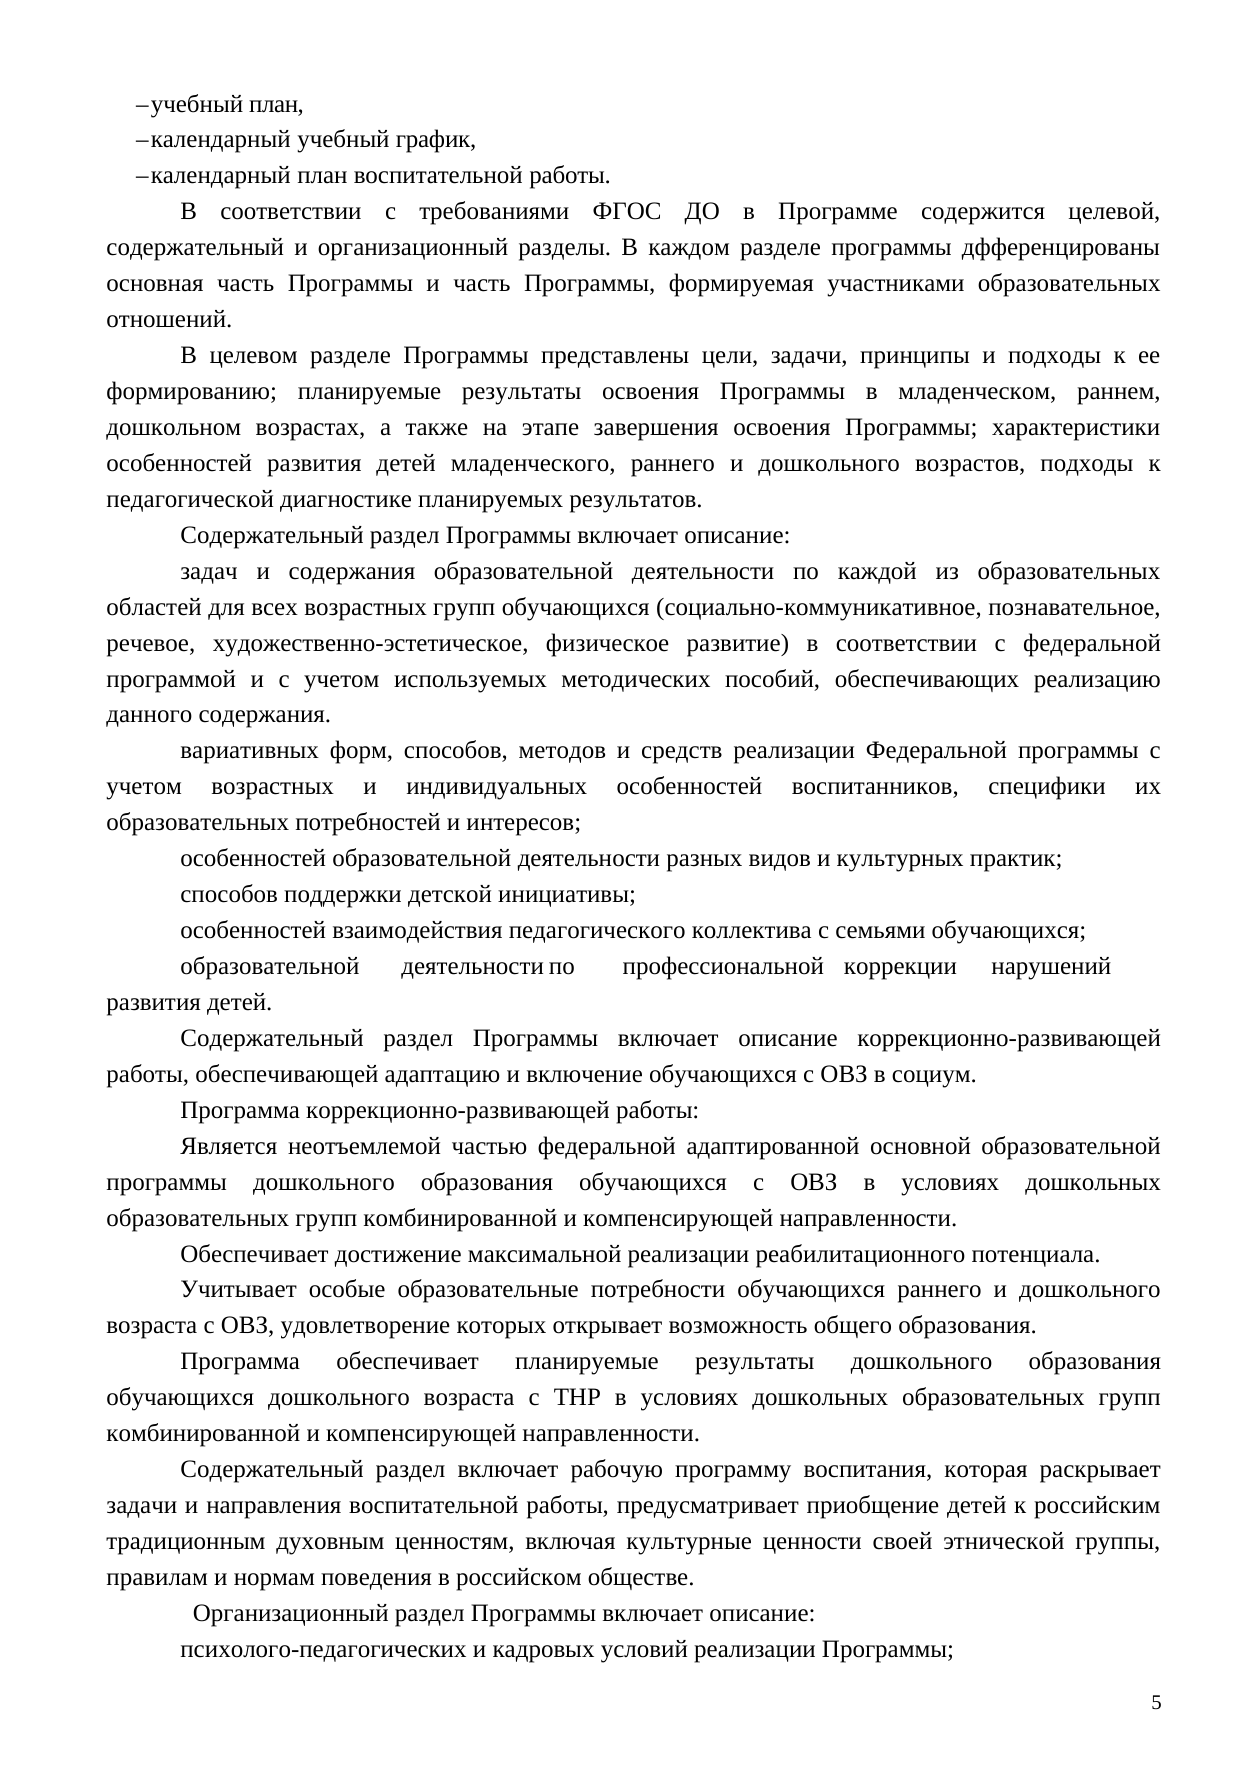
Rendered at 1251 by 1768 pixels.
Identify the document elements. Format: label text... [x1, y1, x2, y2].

text психолого-педагогических и кадровых условий реализации Программы; [106, 1634, 1162, 1663]
list календарный учебный график, [106, 124, 1162, 153]
text вариативных форм, способов, методов и средств реализации Федеральной программы с учетом возрастных и индивидуальных особенностей воспитанников, специфики их образовательных потребностей и интересов; [106, 736, 1162, 836]
text особенностей образовательной деятельности разных видов и культурных практик; [106, 843, 1162, 872]
text Содержательный раздел Программы включает описание коррекционно-развивающей работы, обеспечивающей адаптацию и включение обучающихся с ОВЗ в социум. [106, 1023, 1162, 1088]
text В соответствии с требованиями ФГОС ДО в Программе содержится целевой, содержательный и организационный разделы. В каждом разделе программы дфференцированы основная часть Программы и часть Программы, формируемая участниками образовательных отношений. [106, 196, 1162, 333]
text Содержательный раздел включает рабочую программу воспитания, которая раскрывает задачи и направления воспитательной работы, предусматривает приобщение детей к российским традиционным духовным ценностям, включая культурные ценности своей этнической группы, правилам и нормам поведения в российском обществе. [106, 1454, 1162, 1591]
text Программа коррекционно-развивающей работы: [106, 1095, 1162, 1124]
text Обеспечивает достижение максимальной реализации реабилитационного потенциала. [106, 1239, 1162, 1267]
text Организационный раздел Программы включает описание: [106, 1598, 1162, 1627]
text способов поддержки детской инициативы; [106, 879, 1162, 908]
text Является неотъемлемой частью федеральной адаптированной основной образовательной программы дошкольного образования обучающихся с ОВЗ в условиях дошкольных образовательных групп комбинированной и компенсирующей направленности. [106, 1131, 1162, 1231]
text Содержательный раздел Программы включает описание: [106, 520, 1162, 549]
text особенностей взаимодействия педагогического коллектива с семьями обучающихся; [106, 915, 1162, 944]
list учебный план, [106, 89, 1162, 117]
text задач и содержания образовательной деятельности по каждой из образовательных областей для всех возрастных групп обучающихся (социально-коммуникативное, познавательное, речевое, художественно-эстетическое, физическое развитие) в соответствии с федеральной программой и с учетом используемых методических пособий, обеспечивающих реализацию данного содержания. [106, 556, 1162, 728]
text Программа обеспечивает планируемые результаты дошкольного образования обучающихся дошкольного возраста с ТНР в условиях дошкольных образовательных групп комбинированной и компенсирующей направленности. [106, 1346, 1162, 1447]
text образовательной деятельности по профессиональной коррекции нарушений развития детей. [106, 951, 1162, 1016]
text Учитывает особые образовательные потребности обучающихся раннего и дошкольного возраста с ОВЗ, удовлетворение которых открывает возможность общего образования. [106, 1274, 1162, 1339]
text В целевом разделе Программы представлены цели, задачи, принципы и подходы к ее формированию; планируемые результаты освоения Программы в младенческом, раннем, дошкольном возрастах, а также на этапе завершения освоения Программы; характеристики особенностей развития детей младенческого, раннего и дошкольного возрастов, подходы к педагогической диагностике планируемых результатов. [106, 340, 1162, 513]
list календарный план воспитательной работы. [106, 161, 1162, 189]
